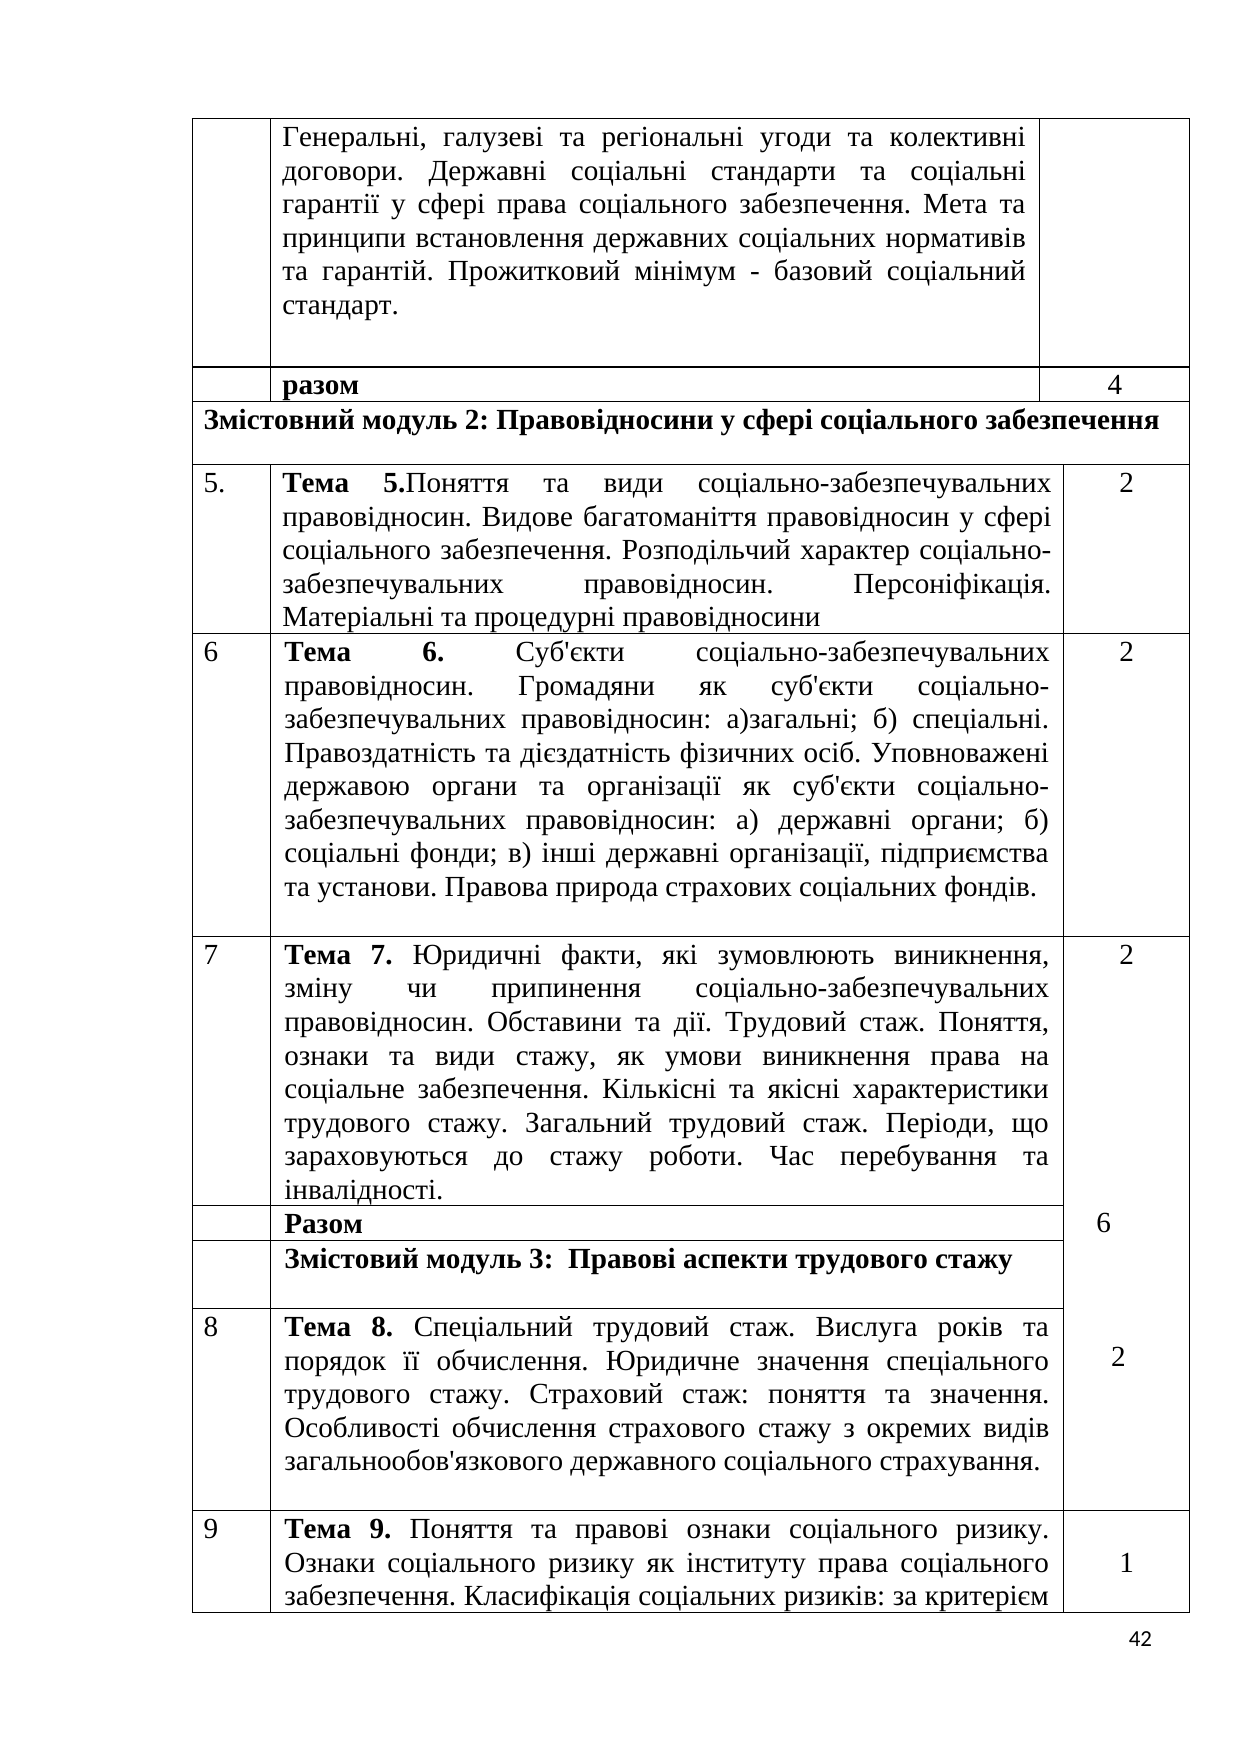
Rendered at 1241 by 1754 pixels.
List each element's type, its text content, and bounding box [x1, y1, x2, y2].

table_cell 2 6 2 [1064, 937, 1189, 1510]
table_cell Тема 6. Суб'єкти соціально-забезпечувальних правовідносин. Громадяни як суб'єкти соціально-забезпечувальних правовідносин: а)загальні; б) спеціальні. Правоздатність та дієздатність фізичних осіб. Уповноважені державою органи та організації як суб'єкти соціально-забезпечувальних правовідносин: а) державні органи; б) соціальні фонди; в) інші державні організації, підприємства та установи. Правова природа страхових соціальних фондів. [271, 634, 1063, 936]
table_cell Змістовий модуль 3: Правові аспекти трудового стажу [271, 1241, 1063, 1308]
table_cell разом [271, 368, 1039, 401]
table_cell 6 [193, 634, 270, 936]
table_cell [271, 119, 1039, 366]
table_cell [193, 1206, 270, 1240]
table_cell [193, 368, 270, 401]
table_cell 4 [1040, 368, 1189, 401]
table_cell Тема 7. Юридичні факти, які зумовлюють виникнення, зміну чи припинення соціально-забезпечувальних правовідносин. Обставини та дії. Трудовий стаж. Поняття, ознаки та види стажу, як умови виникнення права на соціальне забезпечення. Кількісні та якісні характеристики трудового стажу. Загальний трудовий стаж. Періоди, що зараховуються до стажу роботи. Час перебування та інвалідності. [271, 937, 1063, 1205]
table_cell 8 [193, 1309, 270, 1510]
table_cell 9 [193, 1511, 270, 1612]
table_cell 7 [193, 937, 270, 1205]
table_cell 2 [1064, 465, 1189, 633]
table_cell Змістовний модуль 2: Правовідносини у сфері соціального забезпечення [193, 402, 1189, 464]
table_cell 4. [193, 119, 270, 366]
table_cell 2 [1064, 634, 1189, 936]
table_cell Разом [271, 1206, 1063, 1240]
table_cell Тема 5.Поняття та види соціально-забезпечувальних правовідносин. Видове багатоманіття правовідносин у сфері соціального забезпечення. Розподільчий характер соціально-забезпечувальних правовідносин. Персоніфікація. Матеріальні та процедурні правовідносини [271, 465, 1063, 633]
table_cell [271, 1511, 1063, 1612]
table_cell 5. [193, 465, 270, 633]
table_cell Тема 8. Спеціальний трудовий стаж. Вислуга років та порядок її обчислення. Юридичне значення спеціального трудового стажу. Страховий стаж: поняття та значення. Особливості обчислення страхового стажу з окремих видів загальнообов'язкового державного соціального страхування. [271, 1309, 1063, 1510]
table_cell [193, 1241, 270, 1308]
table_cell 1 [1064, 1511, 1189, 1612]
table_cell 1 [1040, 119, 1189, 366]
